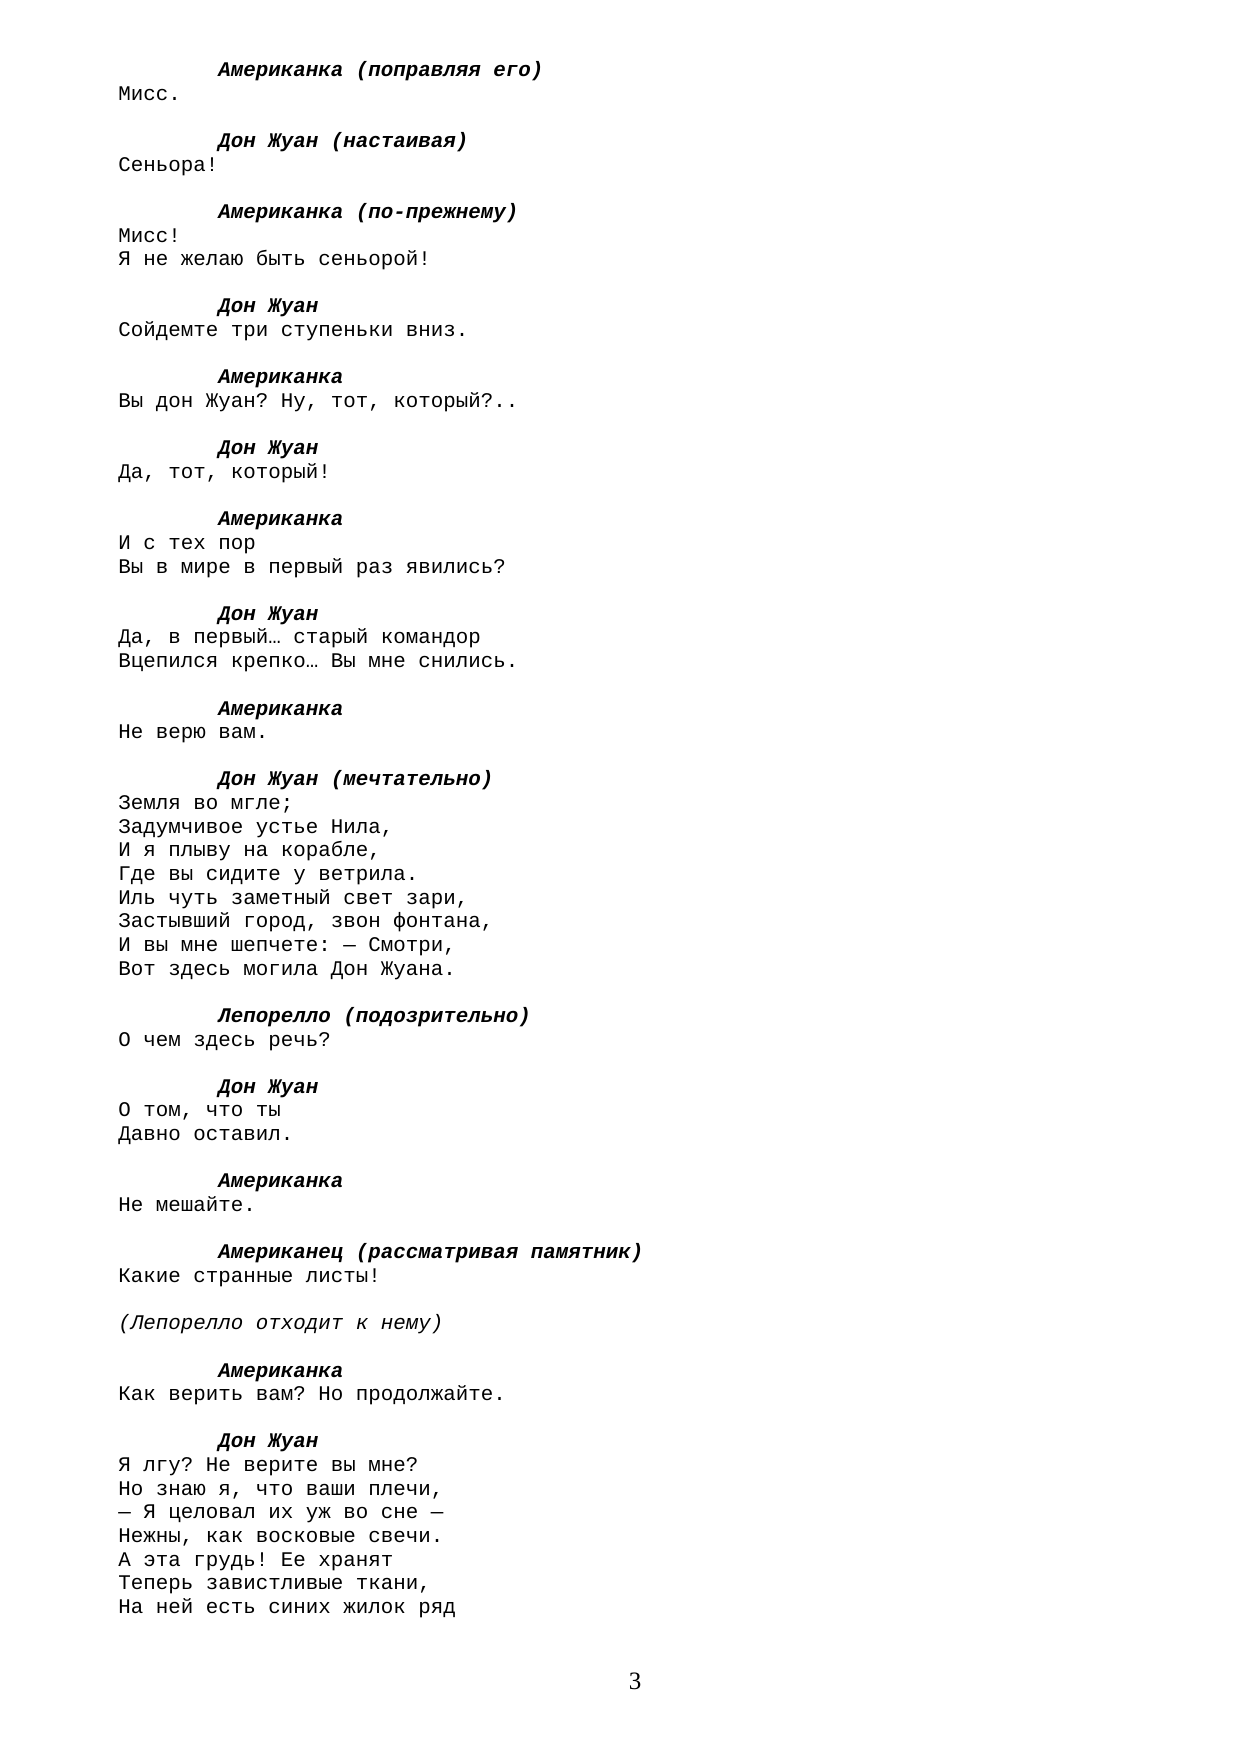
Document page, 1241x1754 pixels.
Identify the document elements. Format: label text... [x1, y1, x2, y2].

text Дон Жуан (мечтательно) [118, 768, 1152, 792]
text Американка [118, 1170, 1152, 1194]
text — Я целовал их уж во сне — [118, 1501, 1152, 1525]
text Вы в мире в первый раз явились? [118, 556, 1152, 579]
text И я плыву на корабле, [118, 839, 1152, 863]
text (Лепорелло отходит к нему) [118, 1312, 1152, 1336]
text Американка [118, 508, 1152, 532]
text Застывший город, звон фонтана, [118, 910, 1152, 934]
text О чем здесь речь? [118, 1028, 1152, 1052]
text Я лгу? Не верите вы мне? [118, 1454, 1152, 1478]
text Вы дон Жуан? Ну, тот, который?.. [118, 390, 1152, 414]
text Мисс. [118, 83, 1152, 106]
text Американец (рассматривая памятник) [118, 1241, 1152, 1265]
text Не мешайте. [118, 1194, 1152, 1218]
text Дон Жуан [118, 437, 1152, 461]
text Американка [118, 1359, 1152, 1383]
text Я не желаю быть сеньорой! [118, 248, 1152, 272]
text Сойдемте три ступеньки вниз. [118, 319, 1152, 343]
text Вцепился крепко… Вы мне снились. [118, 650, 1152, 674]
text Дон Жуан [118, 296, 1152, 319]
text О том, что ты [118, 1099, 1152, 1123]
text Дон Жуан [118, 603, 1152, 627]
text Американка [118, 366, 1152, 390]
text Американка [118, 697, 1152, 721]
text Не верю вам. [118, 721, 1152, 745]
text Теперь завистливые ткани, [118, 1572, 1152, 1596]
text Давно оставил. [118, 1123, 1152, 1147]
text Лепорелло (подозрительно) [118, 1005, 1152, 1028]
text Где вы сидите у ветрила. [118, 863, 1152, 887]
text И с тех пор [118, 532, 1152, 556]
text Дон Жуан (настаивая) [118, 130, 1152, 154]
text Задумчивое устье Нила, [118, 816, 1152, 839]
text Да, тот, который! [118, 461, 1152, 485]
text Сеньора! [118, 154, 1152, 177]
text А эта грудь! Ее хранят [118, 1549, 1152, 1572]
text Американка (поправляя его) [118, 59, 1152, 83]
text На ней есть синих жилок ряд [118, 1596, 1152, 1620]
text Нежны, как восковые свечи. [118, 1525, 1152, 1549]
text Иль чуть заметный свет зари, [118, 887, 1152, 910]
text Земля во мгле; [118, 792, 1152, 816]
text Дон Жуан [118, 1431, 1152, 1454]
text Как верить вам? Но продолжайте. [118, 1383, 1152, 1407]
text Дон Жуан [118, 1076, 1152, 1099]
text Но знаю я, что ваши плечи, [118, 1478, 1152, 1501]
text Мисс! [118, 224, 1152, 248]
text И вы мне шепчете: — Смотри, [118, 934, 1152, 958]
text Какие странные листы! [118, 1265, 1152, 1289]
text Американка (по-прежнему) [118, 201, 1152, 224]
text Да, в первый… старый командор [118, 627, 1152, 650]
text Вот здесь могила Дон Жуана. [118, 958, 1152, 981]
